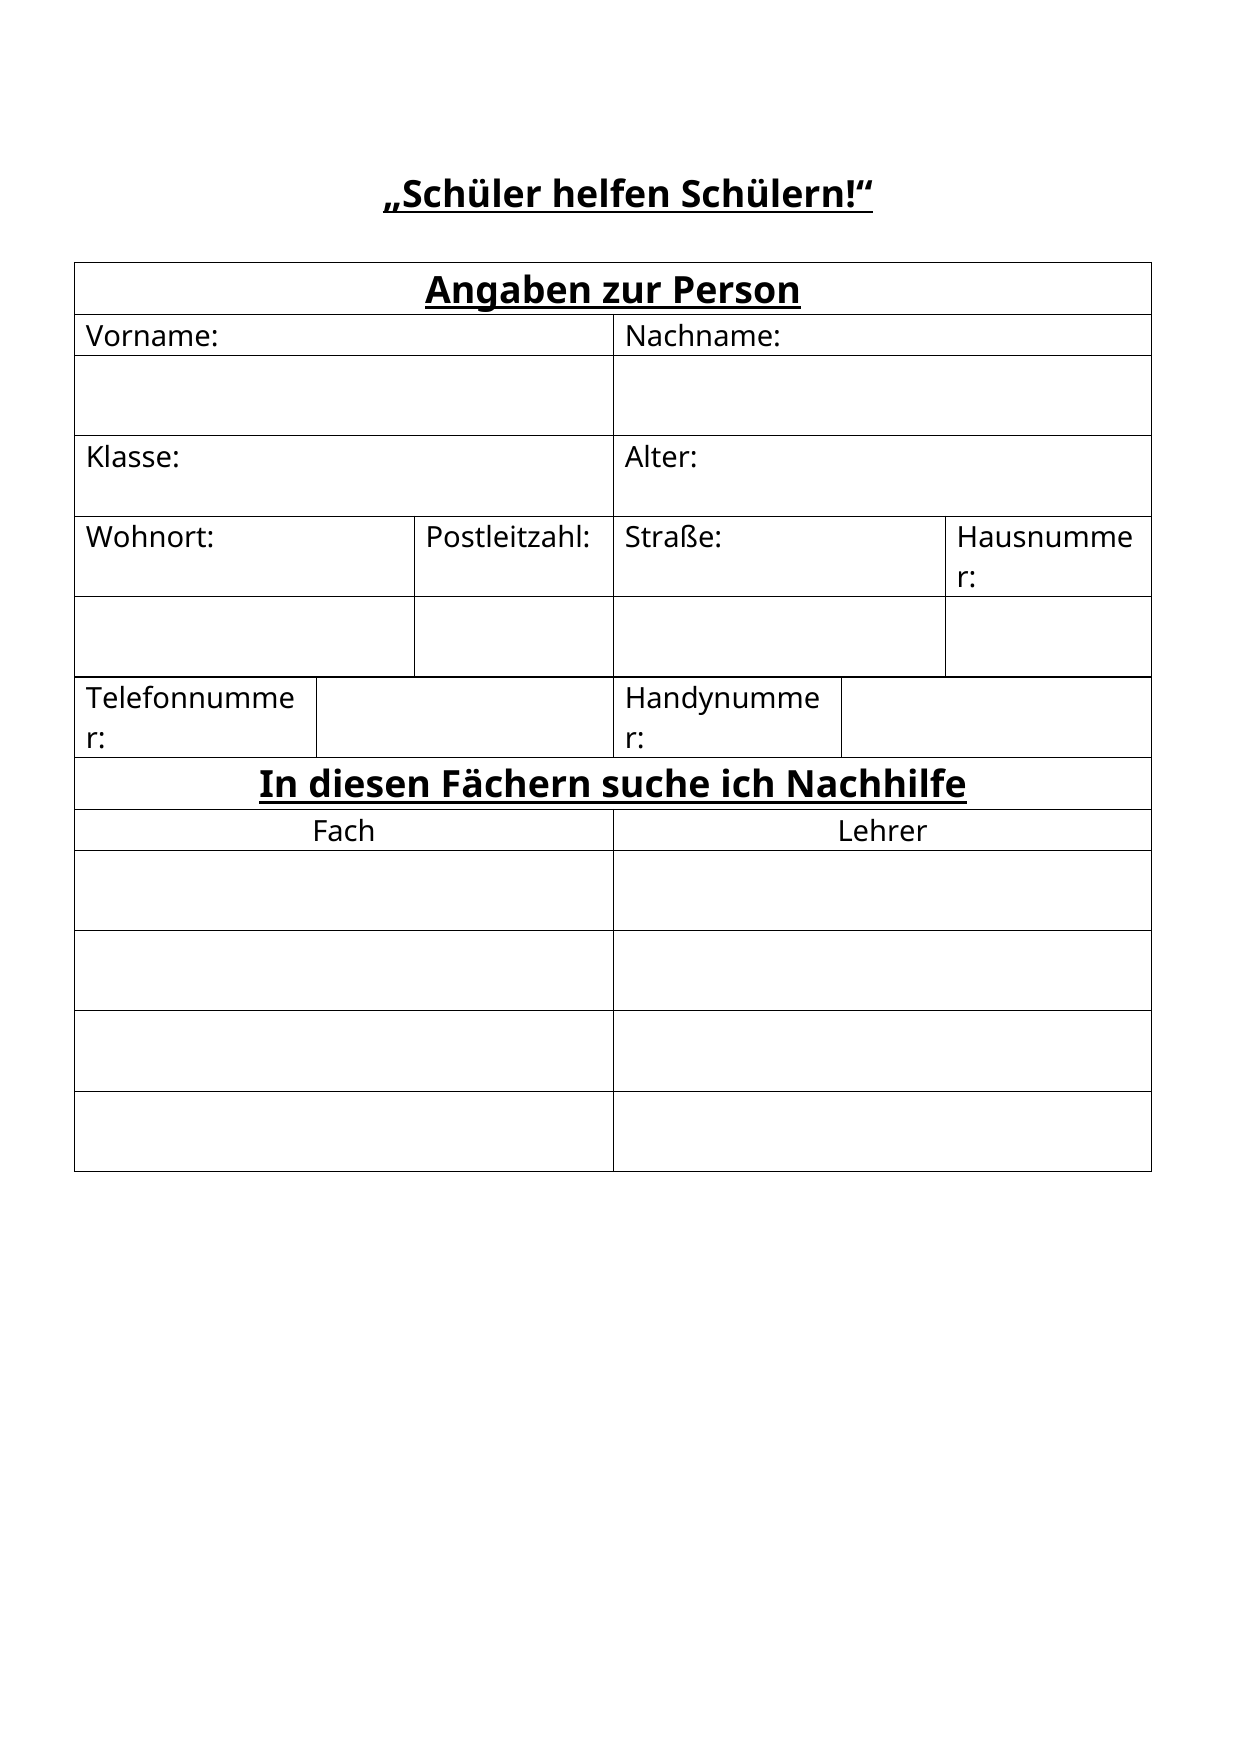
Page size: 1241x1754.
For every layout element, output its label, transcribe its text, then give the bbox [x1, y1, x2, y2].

table_cell Straße: [614, 517, 945, 596]
table_cell [614, 851, 1151, 930]
table_cell Alter: [614, 436, 1151, 516]
table_cell Telefonnummer: [75, 678, 316, 757]
table_cell [75, 851, 613, 930]
table_cell [415, 597, 613, 676]
table_cell Handynummer: [614, 678, 841, 757]
table_cell Fach [75, 810, 613, 849]
text „Schüler helfen Schülern!“ [74, 167, 1181, 218]
table_cell [75, 597, 414, 676]
table_cell In diesen Fächern suche ich Nachhilfe [75, 758, 1151, 809]
table_cell [614, 931, 1151, 1010]
table_cell [75, 1092, 613, 1171]
table_cell [614, 597, 945, 676]
table_cell [75, 356, 613, 435]
table_cell Nachname: [614, 315, 1151, 355]
table_cell [75, 931, 613, 1010]
table_cell Hausnummer: [946, 517, 1151, 596]
table_cell Postleitzahl: [415, 517, 613, 596]
table_cell [75, 1011, 613, 1091]
table_cell [614, 1011, 1151, 1091]
table_cell Wohnort: [75, 517, 414, 596]
table_header Angaben zur Person [75, 263, 1151, 314]
table_cell Vorname: [75, 315, 613, 355]
table_cell [614, 1092, 1151, 1171]
table_cell [614, 356, 1151, 435]
table_cell Klasse: [75, 436, 613, 516]
table_cell [946, 597, 1151, 676]
table_cell Lehrer [614, 810, 1151, 849]
table_cell [842, 678, 1151, 757]
table_cell [317, 678, 613, 757]
